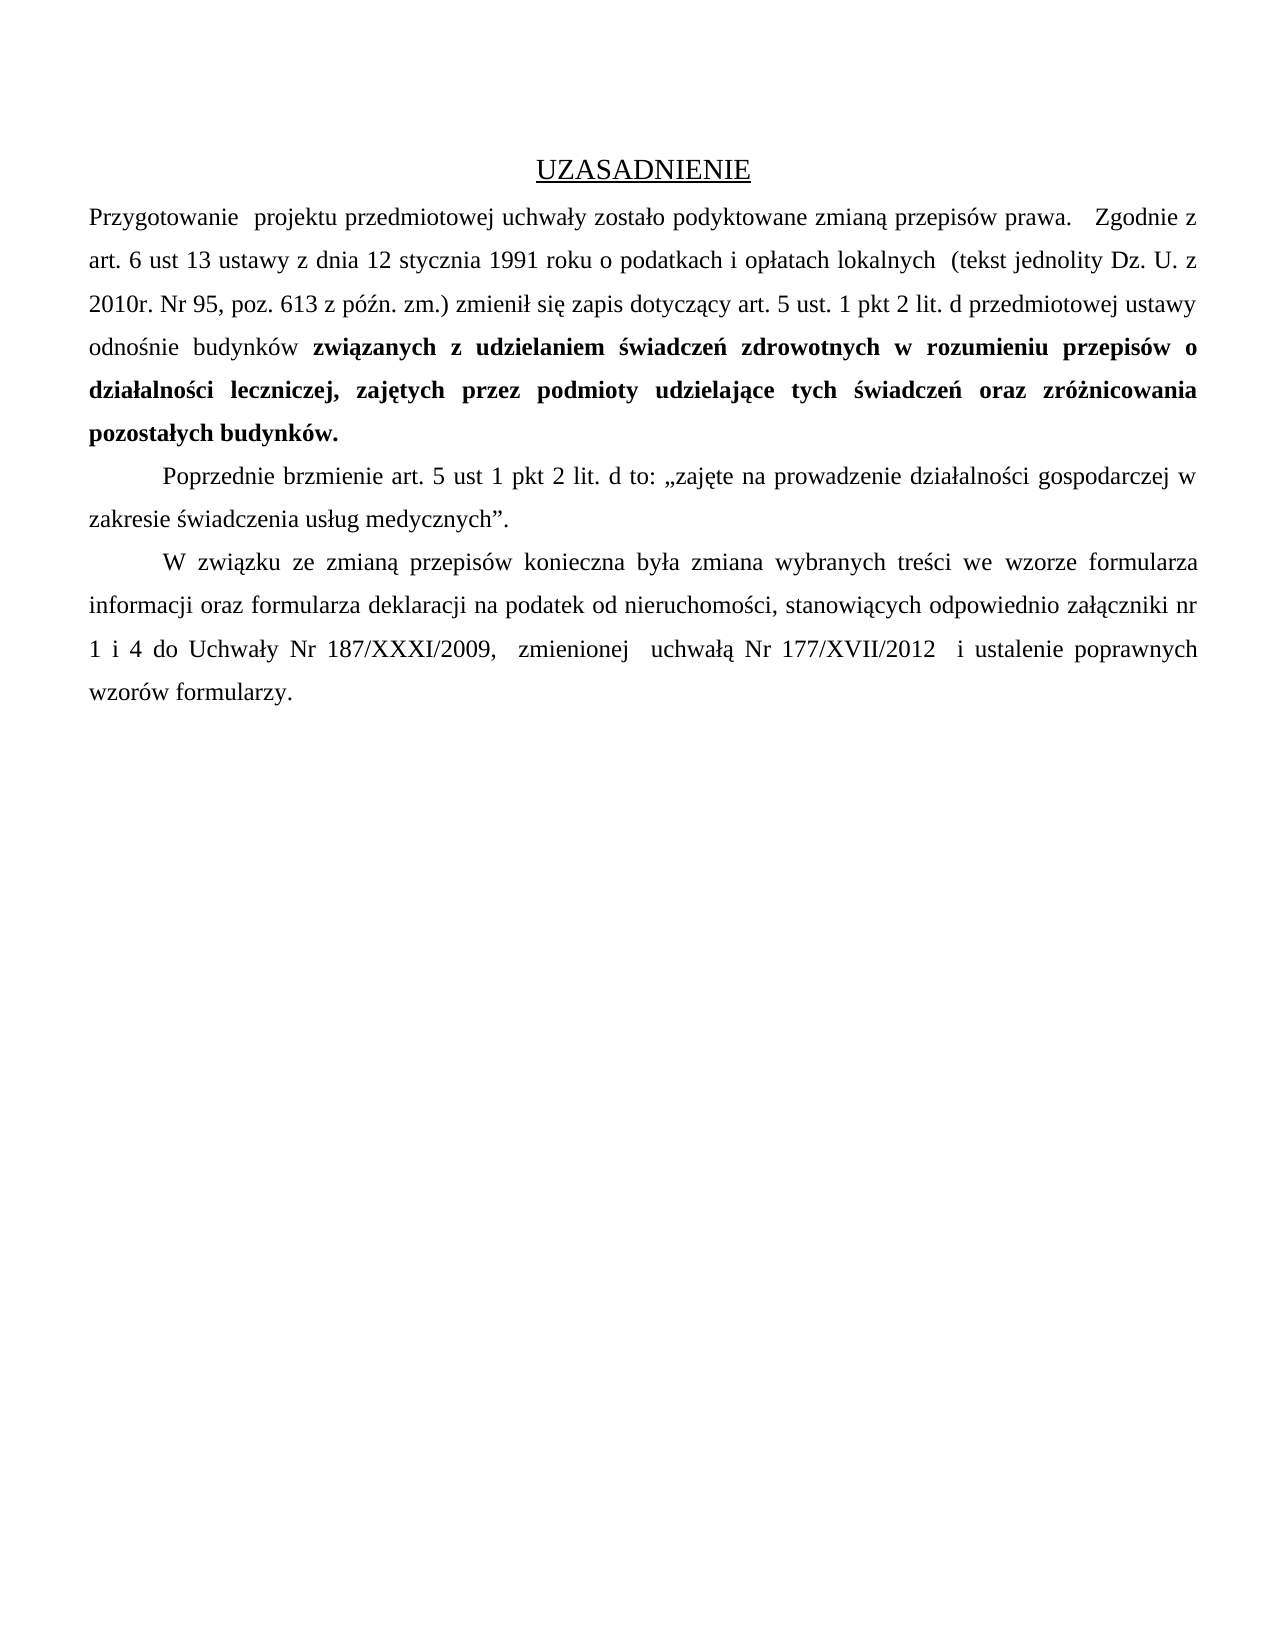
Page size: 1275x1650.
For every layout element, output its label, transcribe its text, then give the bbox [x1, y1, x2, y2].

text W związku ze zmianą przepisów konieczna była zmiana wybranych treści we wzorze formularza informacji oraz formularza deklaracji na podatek od nieruchomości, stanowiących odpowiednio załączniki nr 1 i 4 do Uchwały Nr 187/XXXI/2009, zmienionej uchwałą Nr 177/XVII/2012 i ustalenie poprawnych wzorów formularzy. [89, 547, 1198, 706]
text Przygotowanie projektu przedmiotowej uchwały zostało podyktowane zmianą przepisów prawa. Zgodnie z art. 6 ust 13 ustawy z dnia 12 stycznia 1991 roku o podatkach i opłatach lokalnych (tekst jednolity Dz. U. z 2010r. Nr 95, poz. 613 z późn. zm.) zmienił się zapis dotyczący art. 5 ust. 1 pkt 2 lit. d przedmiotowej ustawy odnośnie budynków związanych z udzielaniem świadczeń zdrowotnych w rozumieniu przepisów o działalności leczniczej, zajętych przez podmioty udzielające tych świadczeń oraz zróżnicowania pozostałych budynków. [89, 202, 1198, 447]
text Poprzednie brzmienie art. 5 ust 1 pkt 2 lit. d to: „zajęte na prowadzenie działalności gospodarczej w zakresie świadczenia usług medycznych”. [89, 461, 1198, 533]
text UZASADNIENIE [89, 152, 1198, 186]
